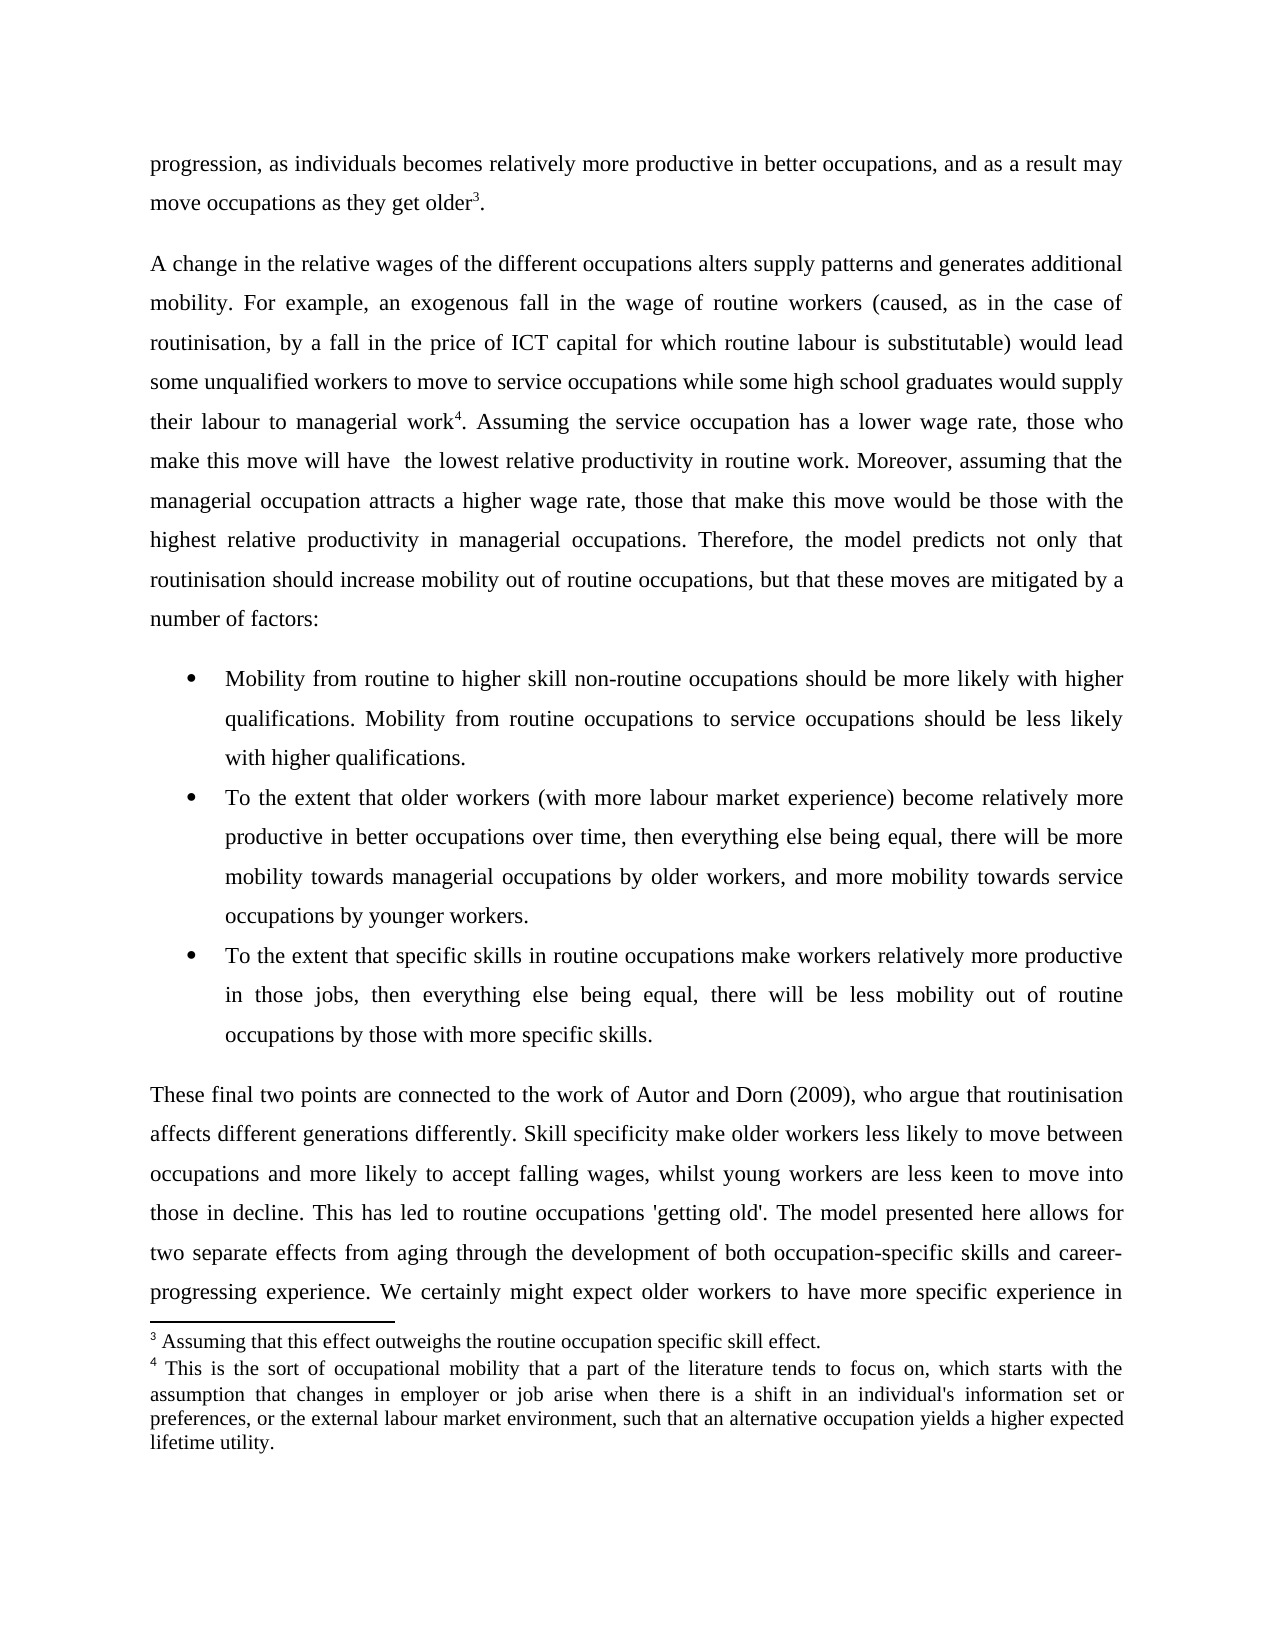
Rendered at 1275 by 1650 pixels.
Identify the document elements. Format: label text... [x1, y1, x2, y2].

list To the extent that older workers (with more labour market experience) become relatively more productive in better occupations over time, then everything else being equal, there will be more mobility towards managerial occupations by older workers, and more mobility towards service occupations by younger workers. [187, 784, 1125, 929]
list Mobility from routine to higher skill non-routine occupations should be more likely with higher qualifications. Mobility from routine occupations to service occupations should be less likely with higher qualifications. [187, 665, 1125, 771]
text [150, 150, 1125, 216]
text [150, 1081, 1125, 1305]
text A change in the relative wages of the different occupations alters supply patterns and generates additional mobility. For example, an exogenous fall in the wage of routine workers (caused, as in the case of routinisation, by a fall in the price of ICT capital for which routine labour is substitutable) would lead some unqualified workers to move to service occupations while some high school graduates would supply their labour to managerial work. Assuming the service occupation has a lower wage rate, those who make this move will have the lowest relative productivity in routine work. Moreover, assuming that the managerial occupation attracts a higher wage rate, those that make this move would be those with the highest relative productivity in managerial occupations. Therefore, the model predicts not only that routinisation should increase mobility out of routine occupations, but that these moves are mitigated by a number of factors: [150, 250, 1125, 631]
list To the extent that specific skills in routine occupations make workers relatively more productive in those jobs, then everything else being equal, there will be less mobility out of routine occupations by those with more specific skills. [187, 942, 1125, 1047]
